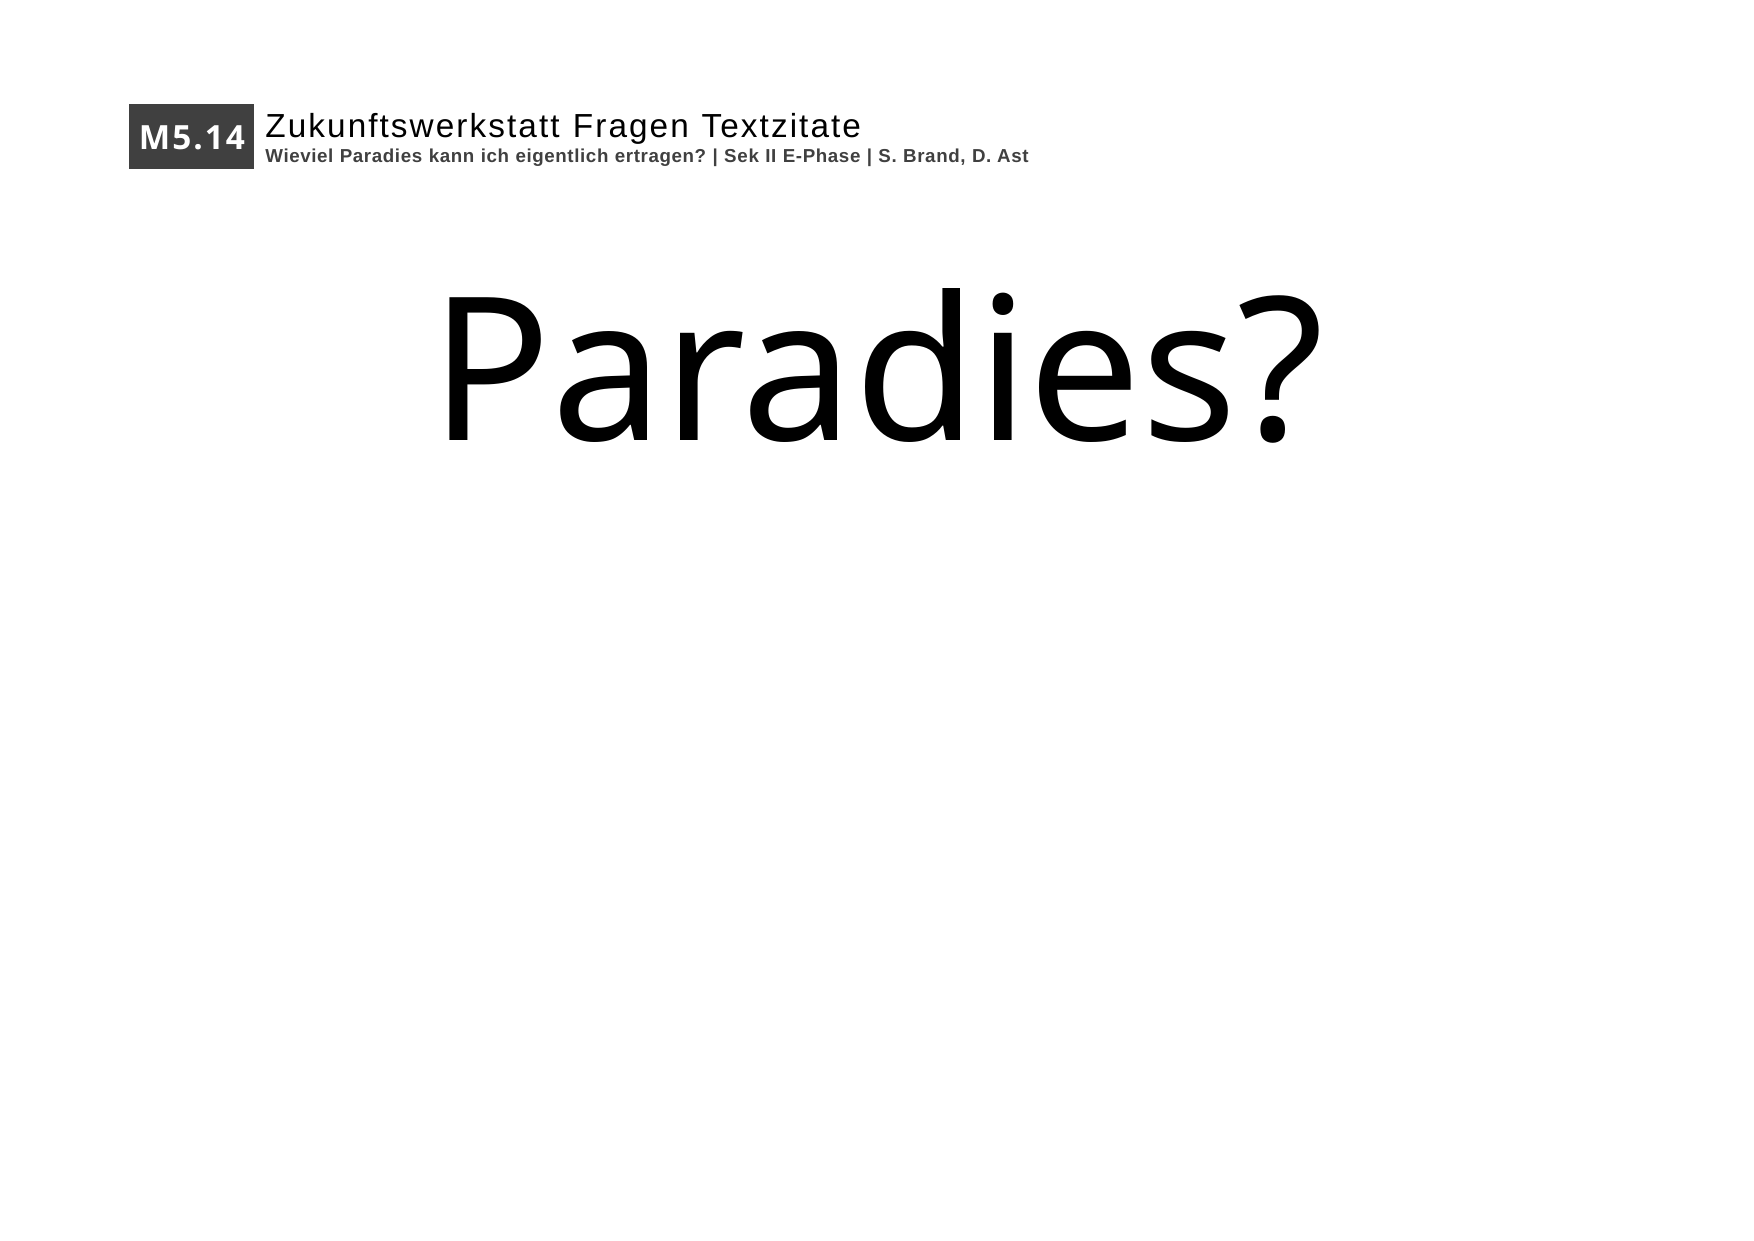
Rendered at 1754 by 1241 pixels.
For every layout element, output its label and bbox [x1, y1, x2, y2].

text [118, 226, 1636, 499]
